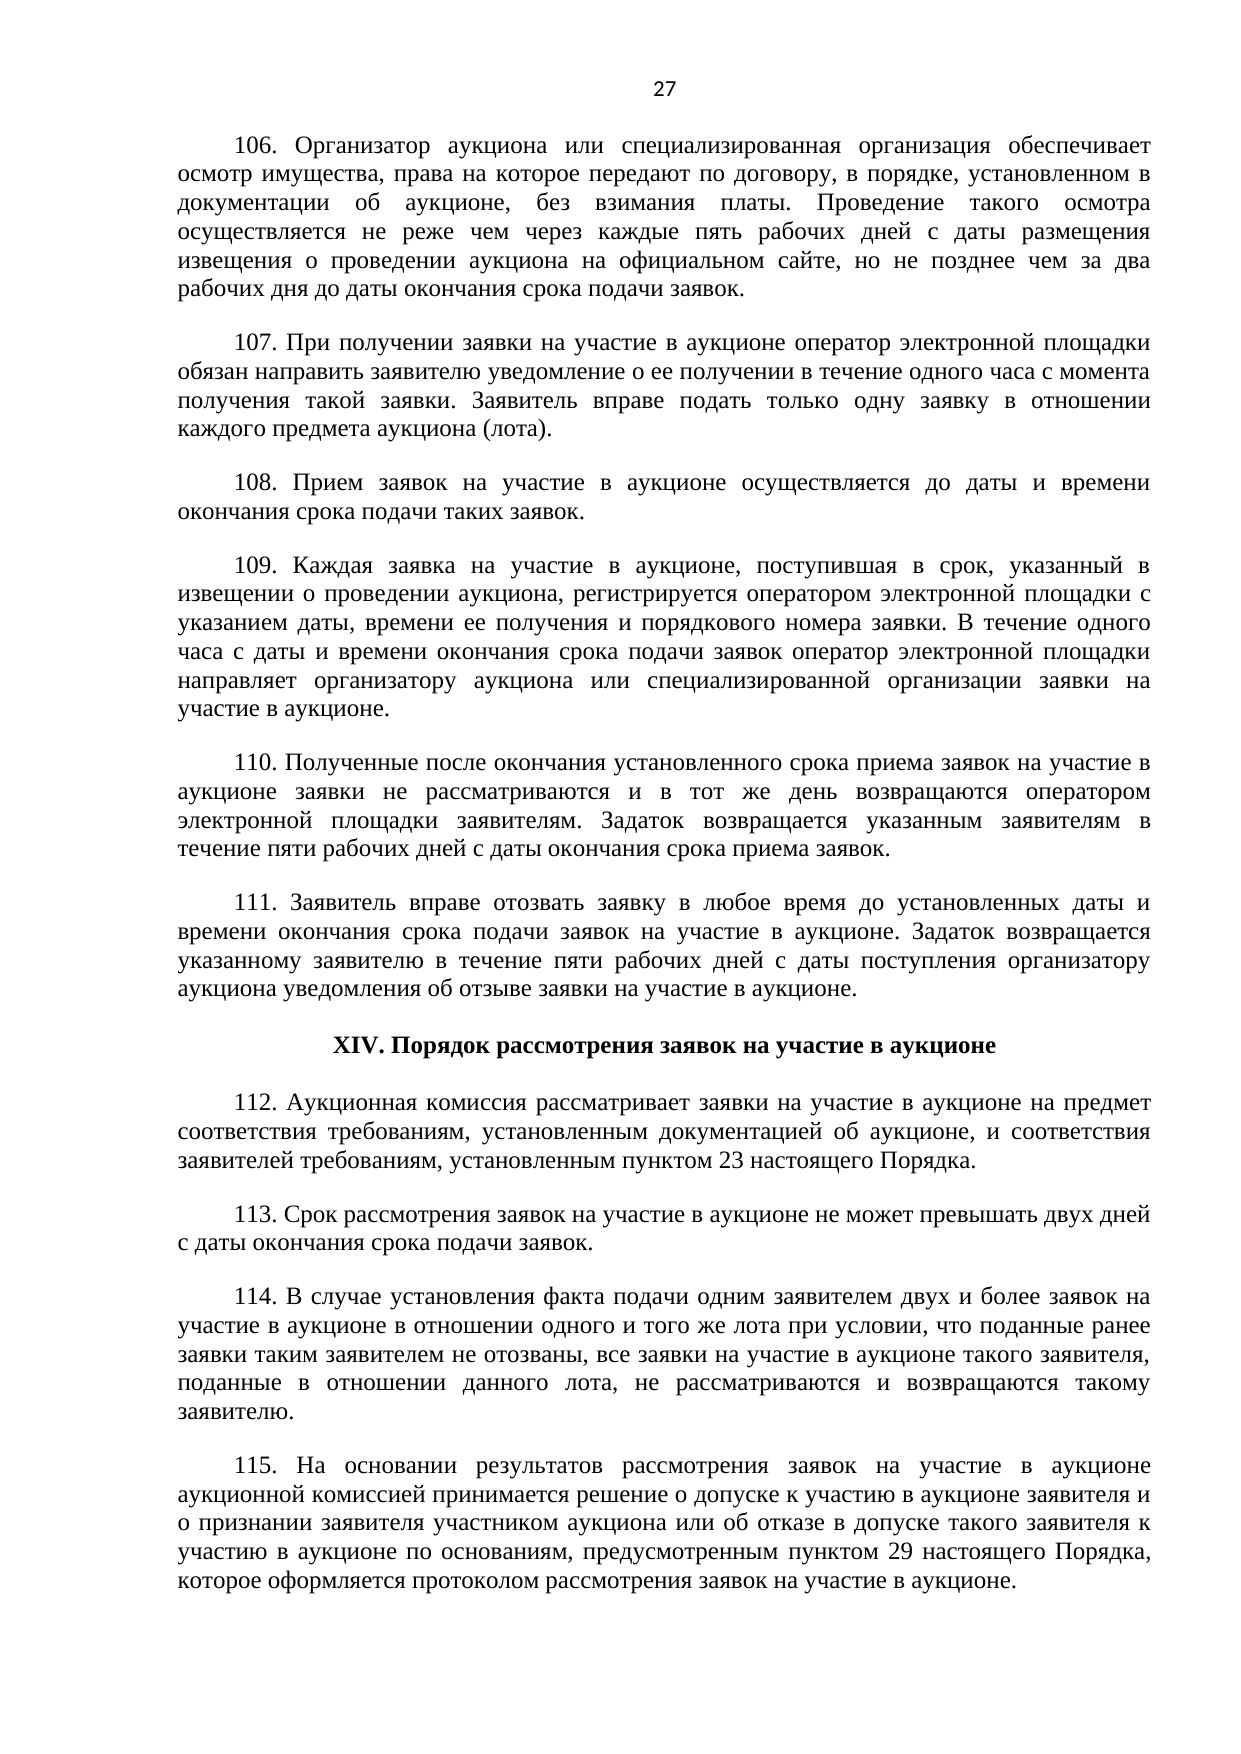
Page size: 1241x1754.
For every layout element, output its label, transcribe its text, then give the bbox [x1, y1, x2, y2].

text 114. В случае установления факта подачи одним заявителем двух и более заявок на участие в аукционе в отношении одного и того же лота при условии, что поданные ранее заявки таким заявителем не отозваны, все заявки на участие в аукционе такого заявителя, поданные в отношении данного лота, не рассматриваются и возвращаются такому заявителю. [177, 1281, 1152, 1425]
text 107. При получении заявки на участие в аукционе оператор электронной площадки обязан направить заявителю уведомление о ее получении в течение одного часа с момента получения такой заявки. Заявитель вправе подать только одну заявку в отношении каждого предмета аукциона (лота). [177, 327, 1152, 442]
text XIV. Порядок рассмотрения заявок на участие в аукционе [177, 1031, 1152, 1059]
text 110. Полученные после окончания установленного срока приема заявок на участие в аукционе заявки не рассматриваются и в тот же день возвращаются оператором электронной площадки заявителям. Задаток возвращается указанным заявителям в течение пяти рабочих дней с даты окончания срока приема заявок. [177, 747, 1152, 862]
text 106. Организатор аукциона или специализированная организация обеспечивает осмотр имущества, права на которое передают по договору, в порядке, установленном в документации об аукционе, без взимания платы. Проведение такого осмотра осуществляется не реже чем через каждые пять рабочих дней с даты размещения извещения о проведении аукциона на официальном сайте, но не позднее чем за два рабочих дня до даты окончания срока подачи заявок. [177, 130, 1152, 302]
text 108. Прием заявок на участие в аукционе осуществляется до даты и времени окончания срока подачи таких заявок. [177, 467, 1152, 525]
text 115. На основании результатов рассмотрения заявок на участие в аукционе аукционной комиссией принимается решение о допуске к участию в аукционе заявителя и о признании заявителя участником аукциона или об отказе в допуске такого заявителя к участию в аукционе по основаниям, предусмотренным пунктом 29 настоящего Порядка, которое оформляется протоколом рассмотрения заявок на участие в аукционе. [177, 1450, 1152, 1594]
text 109. Каждая заявка на участие в аукционе, поступившая в срок, указанный в извещении о проведении аукциона, регистрируется оператором электронной площадки с указанием даты, времени ее получения и порядкового номера заявки. В течение одного часа с даты и времени окончания срока подачи заявок оператор электронной площадки направляет организатору аукциона или специализированной организации заявки на участие в аукционе. [177, 550, 1152, 722]
text 111. Заявитель вправе отозвать заявку в любое время до установленных даты и времени окончания срока подачи заявок на участие в аукционе. Задаток возвращается указанному заявителю в течение пяти рабочих дней с даты поступления организатору аукциона уведомления об отзыве заявки на участие в аукционе. [177, 887, 1152, 1002]
text 112. Аукционная комиссия рассматривает заявки на участие в аукционе на предмет соответствия требованиям, установленным документацией об аукционе, и соответствия заявителей требованиям, установленным пунктом 23 настоящего Порядка. [177, 1087, 1152, 1174]
text 113. Срок рассмотрения заявок на участие в аукционе не может превышать двух дней с даты окончания срока подачи заявок. [177, 1199, 1152, 1256]
